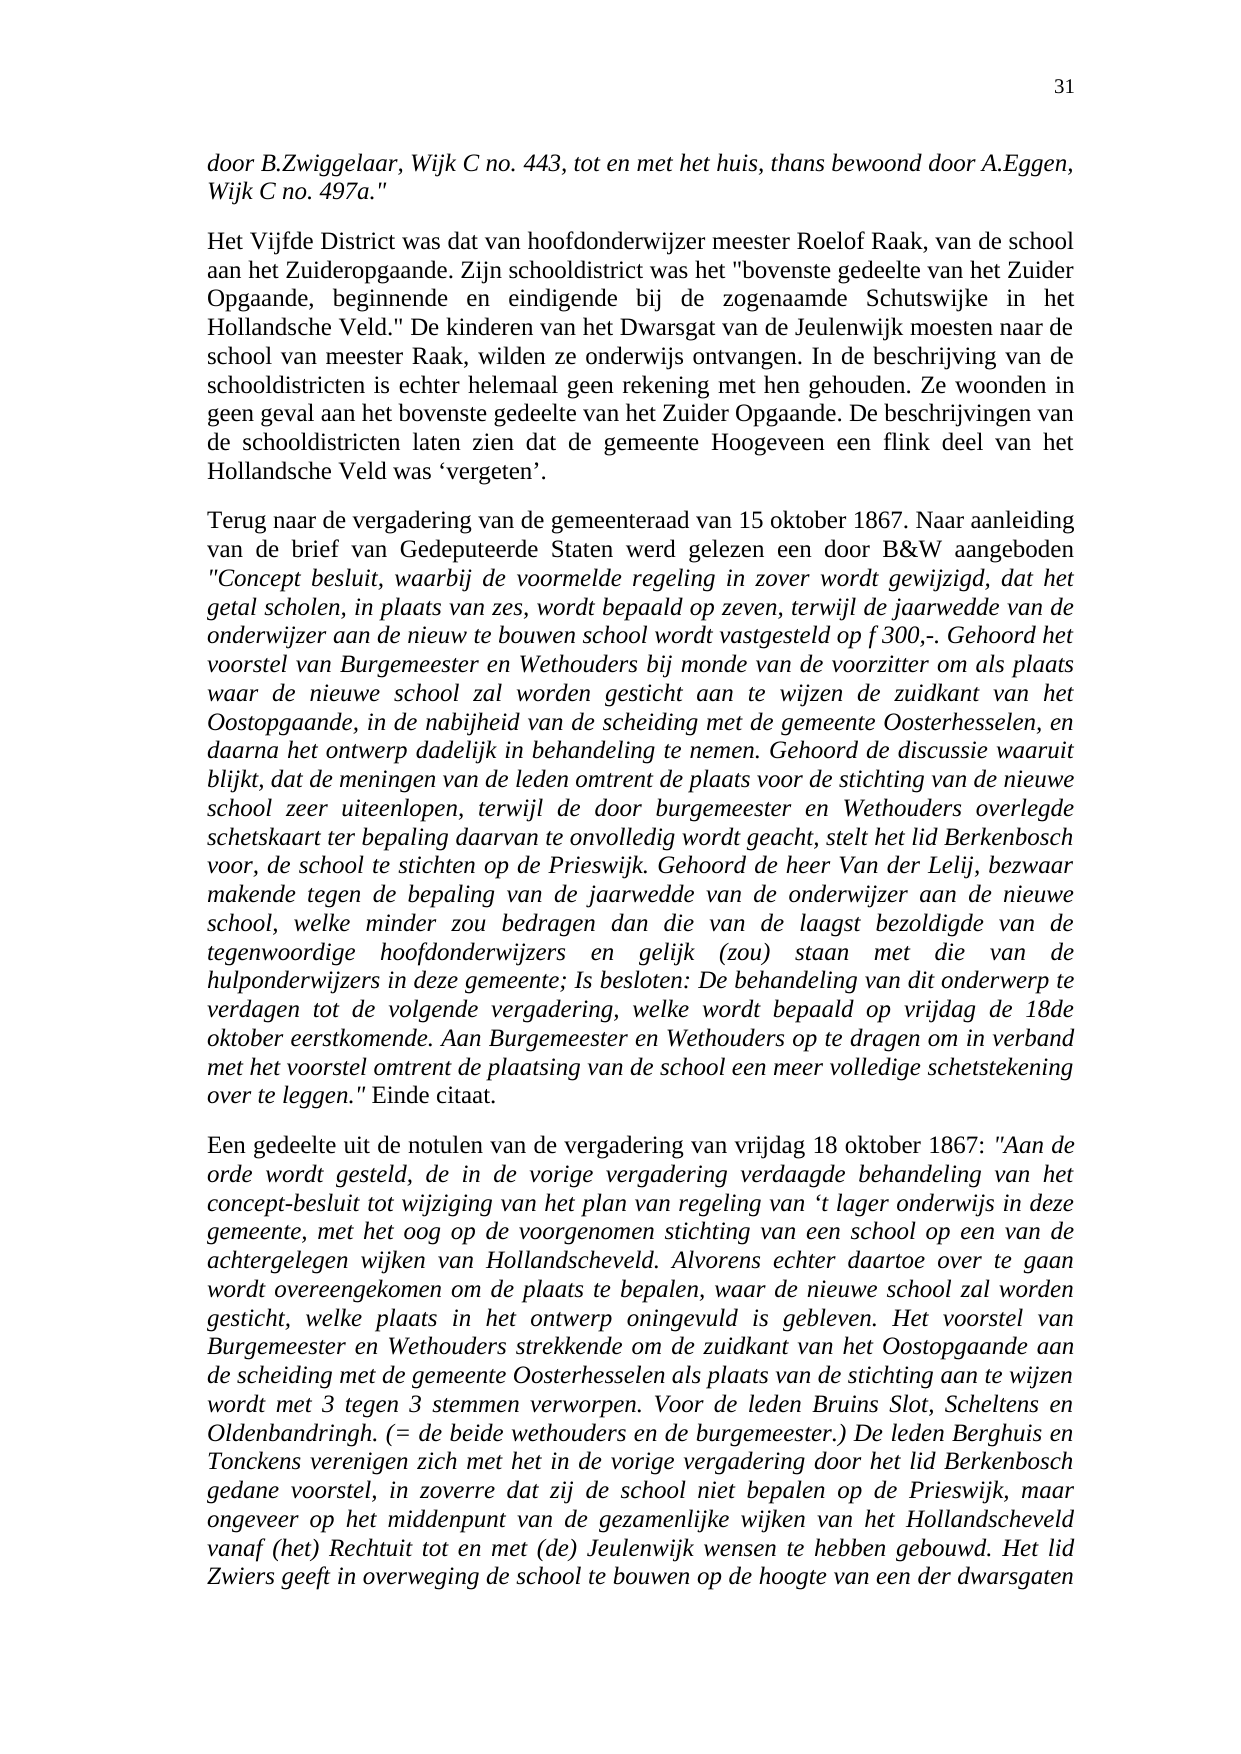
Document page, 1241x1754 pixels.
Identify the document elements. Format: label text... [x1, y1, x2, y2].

text Terug naar de vergadering van de gemeenteraad van 15 oktober 1867. Naar aanleiding van de brief van Gedeputeerde Staten werd gelezen een door B&W aangeboden "Concept besluit, waarbij de voormelde regeling in zover wordt gewijzigd, dat het getal scholen, in plaats van zes, wordt bepaald op zeven, terwijl de jaarwedde van de onderwijzer aan de nieuw te bouwen school wordt vastgesteld op f 300,-. Gehoord het voorstel van Burgemeester en Wethouders bij monde van de voorzitter om als plaats waar de nieuwe school zal worden gesticht aan te wijzen de zuidkant van het Oostopgaande, in de nabijheid van de scheiding met de gemeente Oosterhesselen, en daarna het ontwerp dadelijk in behandeling te nemen. Gehoord de discussie waaruit blijkt, dat de meningen van de leden omtrent de plaats voor de stichting van de nieuwe school zeer uiteenlopen, terwijl de door burgemeester en Wethouders overlegde schetskaart ter bepaling daarvan te onvolledig wordt geacht, stelt het lid Berkenbosch voor, de school te stichten op de Prieswijk. Gehoord de heer Van der Lelij, bezwaar makende tegen de bepaling van de jaarwedde van de onderwijzer aan de nieuwe school, welke minder zou bedragen dan die van de laagst bezoldigde van de tegenwoordige hoofdonderwijzers en gelijk (zou) staan met die van de hulponderwijzers in deze gemeente; Is besloten: De behandeling van dit onderwerp te verdagen tot de volgende vergadering, welke wordt bepaald op vrijdag de 18de oktober eerstkomende. Aan Burgemeester en Wethouders op te dragen om in verband met het voorstel omtrent de plaatsing van de school een meer volledige schetstekening over te leggen." Einde citaat. [207, 506, 1075, 1109]
text Het Vijfde District was dat van hoofdonderwijzer meester Roelof Raak, van de school aan het Zuideropgaande. Zijn schooldistrict was het "bovenste gedeelte van het Zuider Opgaande, beginnende en eindigende bij de zogenaamde Schutswijke in het Hollandsche Veld." De kinderen van het Dwarsgat van de Jeulenwijk moesten naar de school van meester Raak, wilden ze onderwijs ontvangen. In de beschrijving van de schooldistricten is echter helemaal geen rekening met hen gehouden. Ze woonden in geen geval aan het bovenste gedeelte van het Zuider Opgaande. De beschrijvingen van de schooldistricten laten zien dat de gemeente Hoogeveen een flink deel van het Hollandsche Veld was ‘vergeten’. [207, 226, 1075, 485]
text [207, 1130, 1075, 1590]
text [207, 148, 1075, 205]
